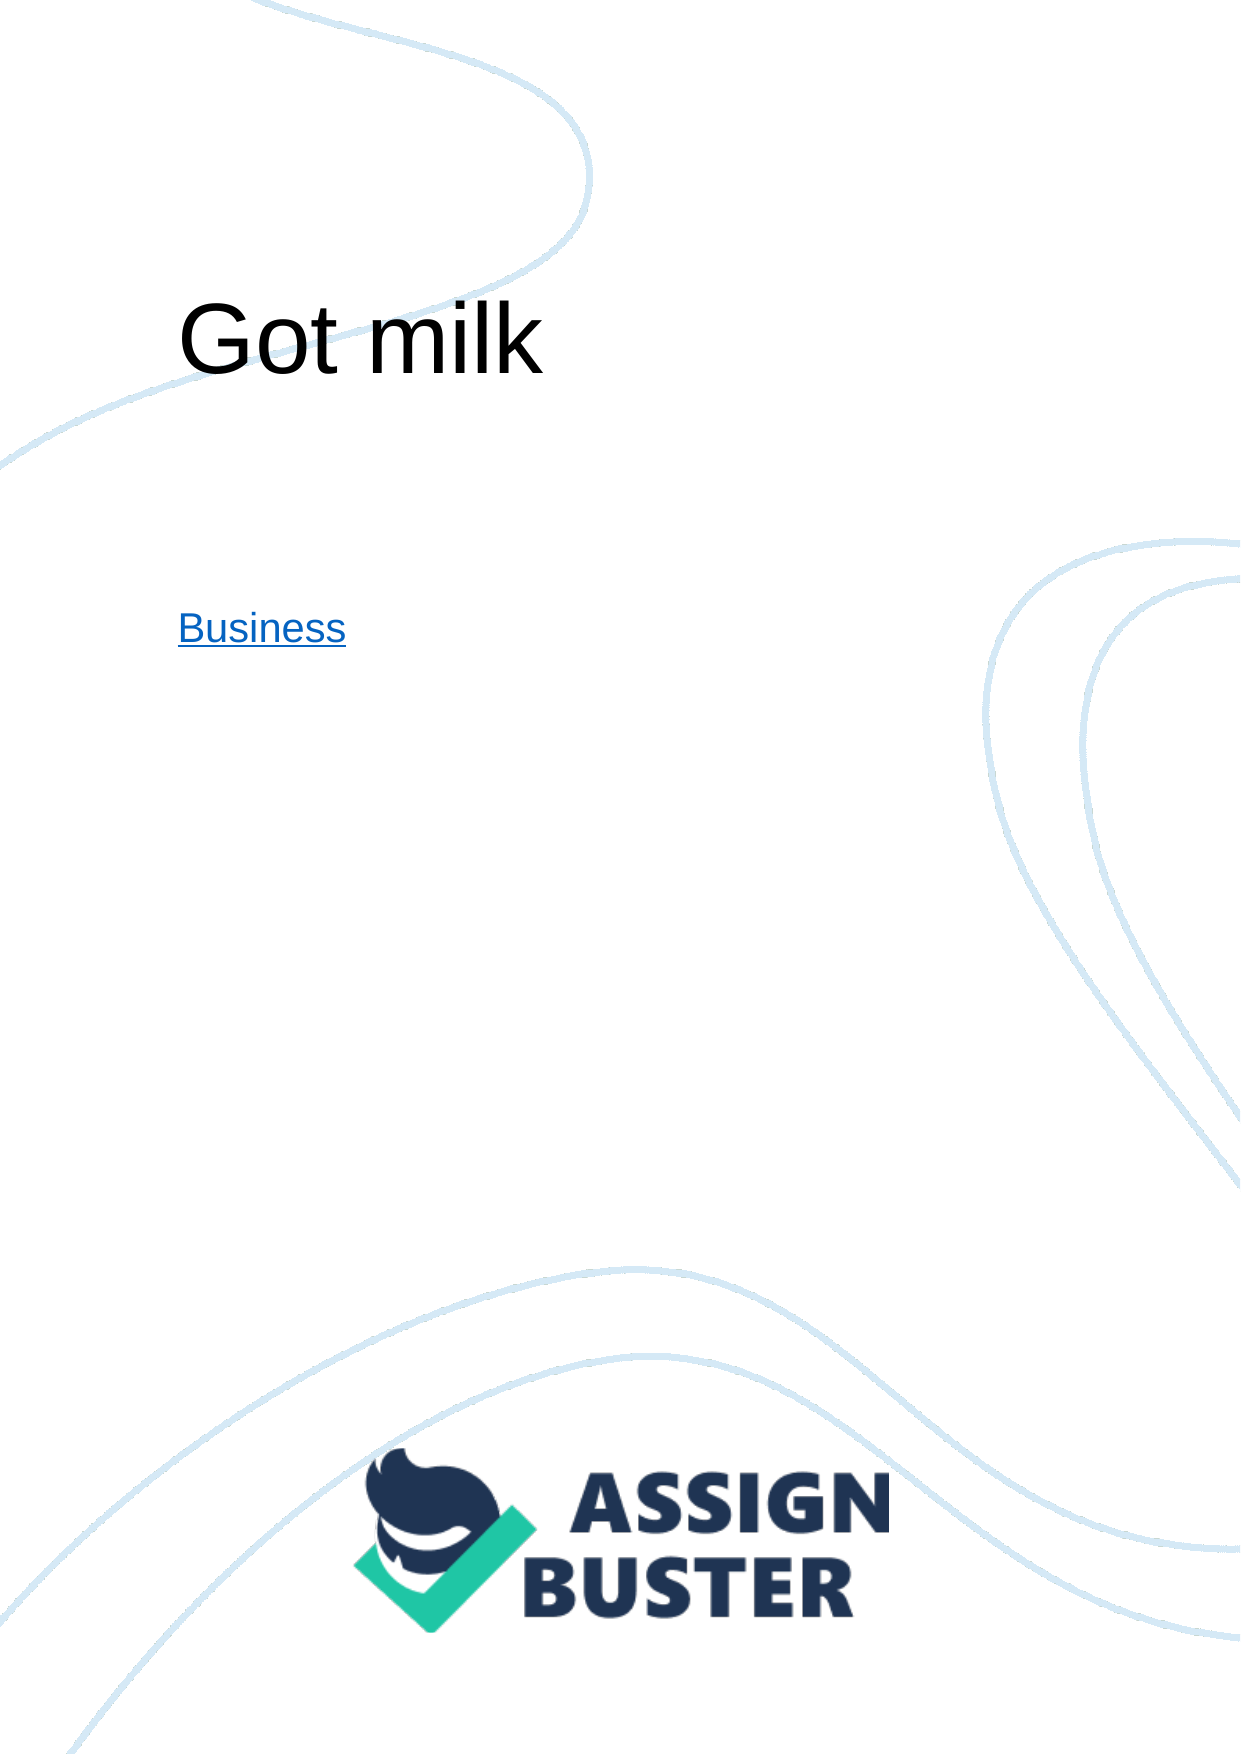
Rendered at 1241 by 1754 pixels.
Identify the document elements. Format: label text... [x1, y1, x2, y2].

picture [0, 0, 1241, 1754]
text Business [177, 604, 1152, 652]
subtitle Got milk [177, 279, 1152, 394]
